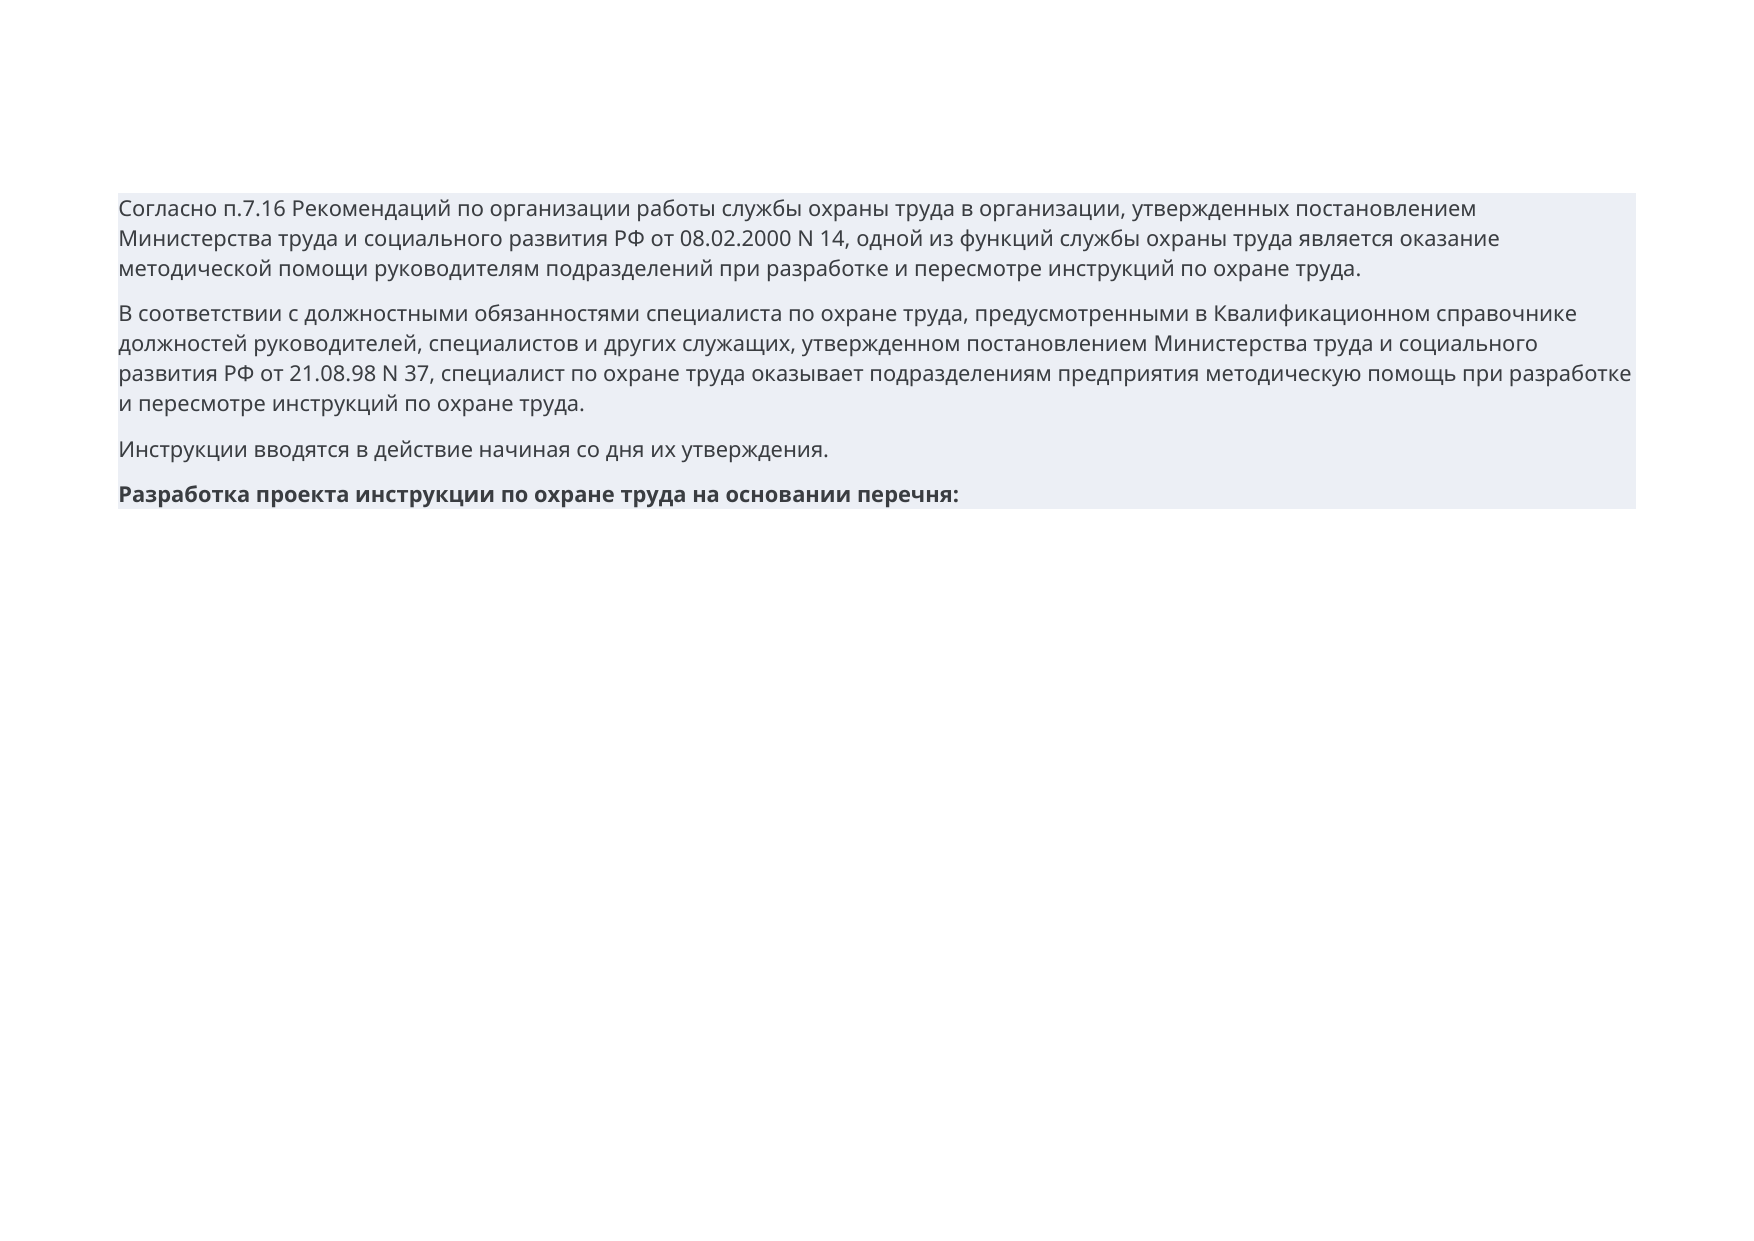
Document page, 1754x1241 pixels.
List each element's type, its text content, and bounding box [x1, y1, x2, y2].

text Инструкции вводятся в действие начиная со дня их утверждения. [118, 433, 1636, 463]
text Согласно п.7.16 Рекомендаций по организации работы службы охраны труда в организации, утвержденных постановлением Министерства труда и социального развития РФ от 08.02.2000 N 14, одной из функций службы охраны труда является оказание методической помощи руководителям подразделений при разработке и пересмотре инструкций по охране труда. [118, 193, 1636, 282]
text Разработка проекта инструкции по охране труда на основании перечня: [118, 479, 1636, 509]
text В соответствии с должностными обязанностями специалиста по охране труда, предусмотренными в Квалификационном справочнике должностей руководителей, специалистов и других служащих, утвержденном постановлением Министерства труда и социального развития РФ от 21.08.98 N 37, специалист по охране труда оказывает подразделениям предприятия методическую помощь при разработке и пересмотре инструкций по охране труда. [118, 298, 1636, 418]
